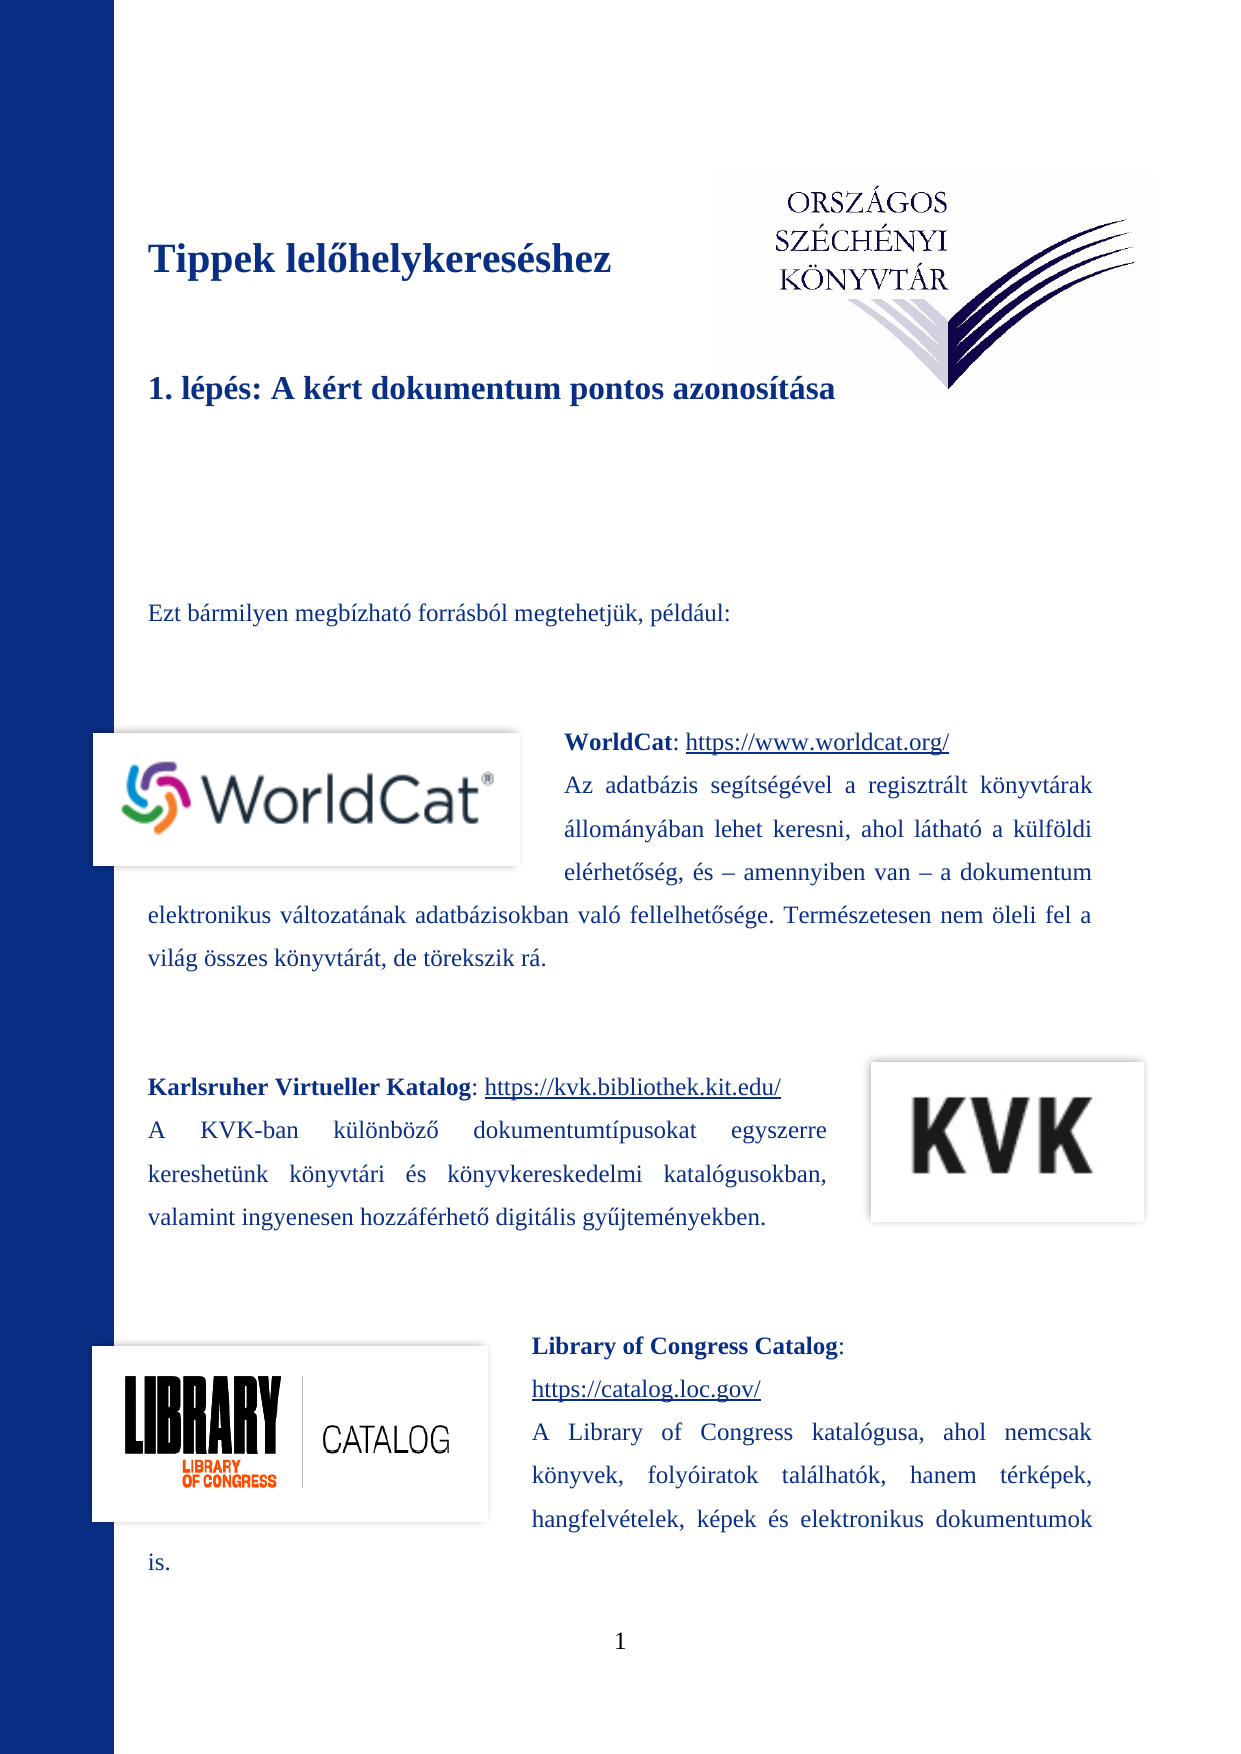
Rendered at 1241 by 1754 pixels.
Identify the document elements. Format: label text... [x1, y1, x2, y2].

text A Library of Congress katalógusa, ahol nemcsak könyvek, folyóiratok találhatók, hanem térképek, hangfelvételek, képek és elektronikus dokumentumok is. [148, 1417, 1093, 1576]
text Karlsruher Virtueller Katalog: https://kvk.bibliothek.kit.edu/ [148, 1072, 864, 1101]
text Tippek lelőhelykereséshez [148, 234, 1093, 282]
text Ezt bármilyen megbízható forrásból megtehetjük, például: [148, 598, 1093, 627]
text Library of Congress Catalog: [148, 1331, 1093, 1360]
text WorldCat: https://www.worldcat.org/ [515, 727, 1093, 756]
picture [713, 170, 1157, 401]
text https://catalog.loc.gov/ [491, 1374, 1093, 1403]
picture [110, 749, 503, 849]
text A KVK-ban különböző dokumentumtípusokat egyszerre kereshetünk könyvtári és könyvkereskedelmi katalógusokban, valamint ingyenesen hozzáférhető digitális gyűjteményekben. [148, 1116, 1093, 1231]
picture [109, 1363, 471, 1506]
text Az adatbázis segítségével a regisztrált könyvtárak állományában lehet keresni, ahol látható a külföldi elérhetőség, és – amennyiben van – a dokumentum elektronikus változatának adatbázisokban való fellelhetősége. Természetesen nem öleli fel a világ összes könyvtárát, de törekszik rá. [148, 771, 1093, 972]
picture [888, 1079, 1127, 1205]
text 1. lépés: A kért dokumentum pontos azonosítása [148, 368, 1093, 406]
